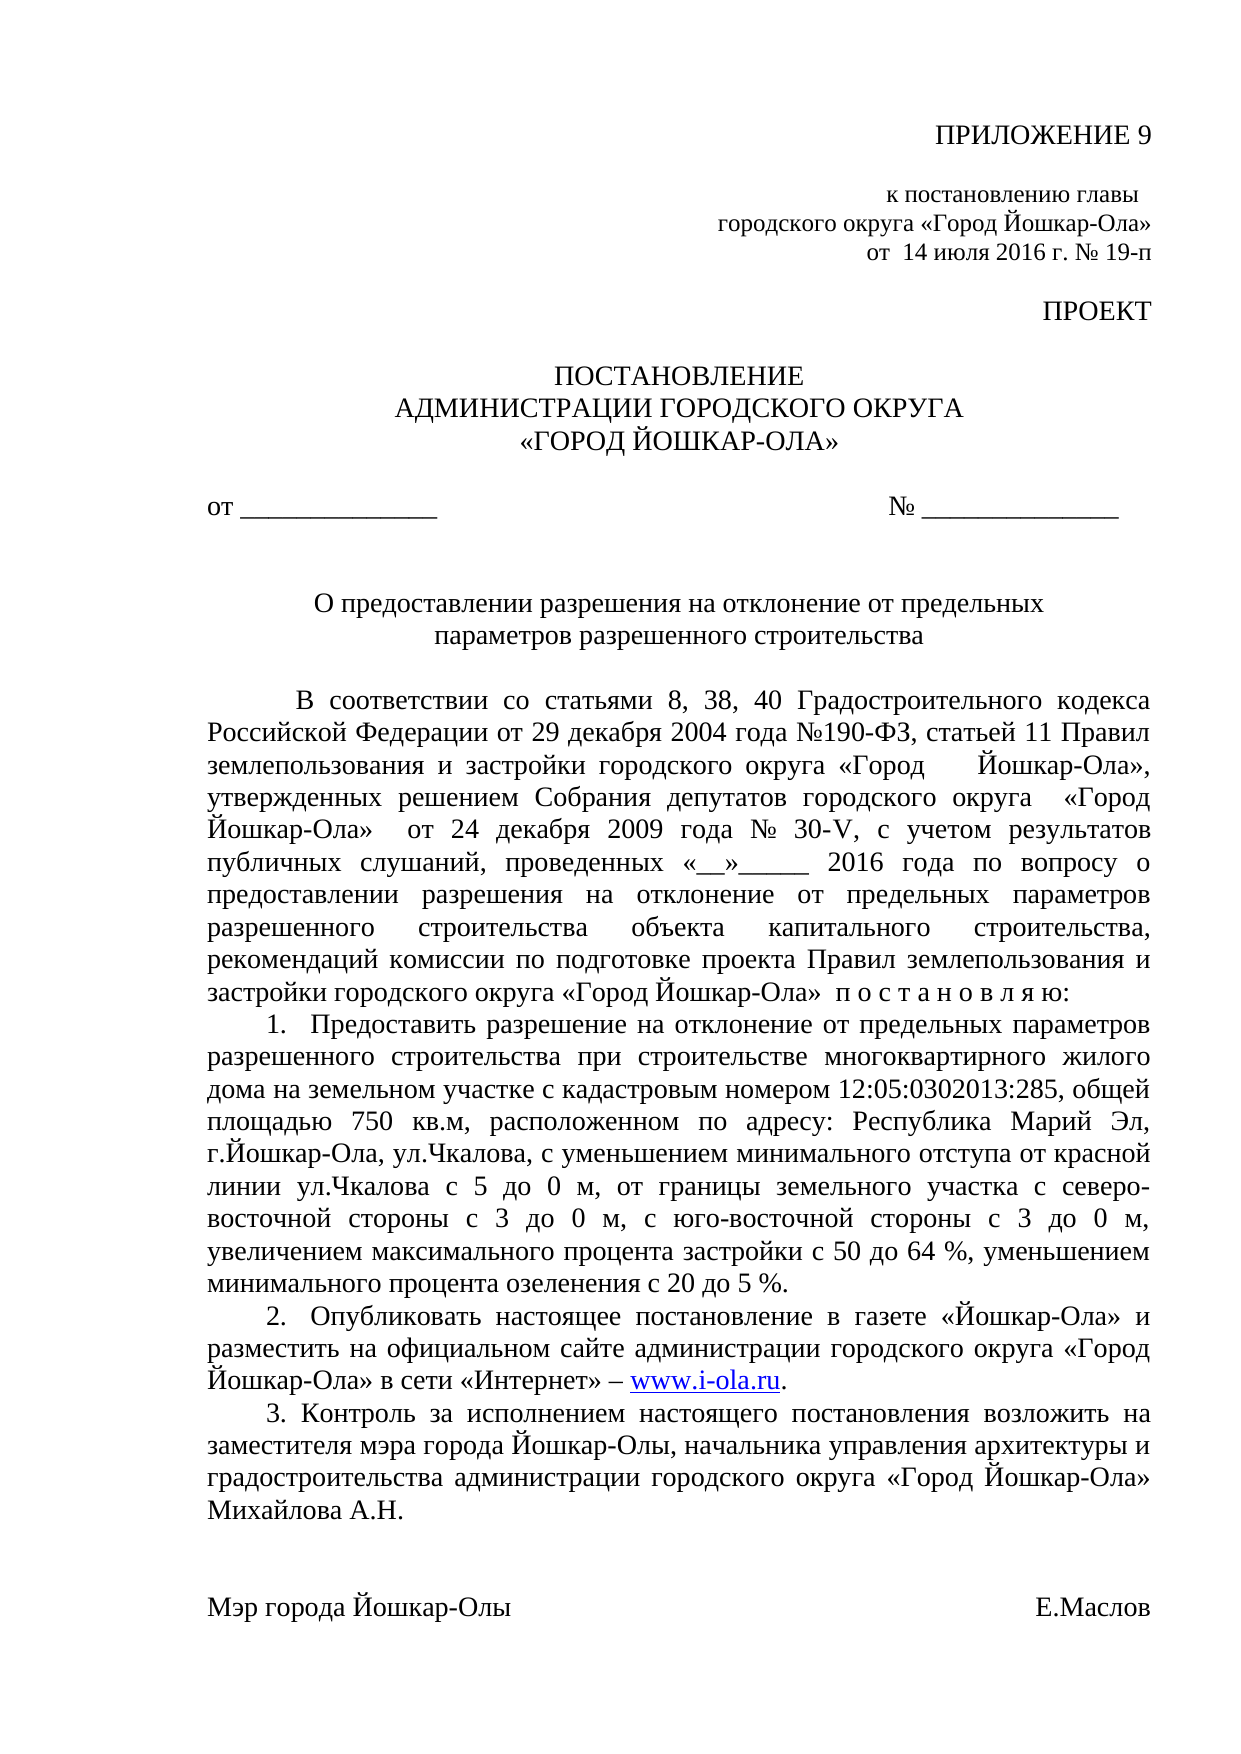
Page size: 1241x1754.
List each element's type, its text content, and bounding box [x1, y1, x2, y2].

text городского округа «Город Йошкар-Ола» [207, 208, 1152, 237]
subtitle Мэр города Йошкар-Олы Е.Маслов [207, 1590, 1152, 1622]
subtitle параметров разрешенного строительства [207, 618, 1152, 651]
list Контроль за исполнением настоящего постановления возложить на заместителя мэра города Йошкар-Олы, начальника управления архитектуры и градостроительства администрации городского округа «Город Йошкар-Ола» Михайлова А.Н. [207, 1396, 1152, 1525]
subtitle О предоставлении разрешения на отклонение от предельных [207, 586, 1152, 618]
text от ______________ № ______________ [207, 489, 1152, 521]
text АДМИНИСТРАЦИИ ГОРОДСКОГО ОКРУГА [207, 391, 1152, 424]
subtitle ПРОЕКТ [207, 294, 1152, 327]
subtitle ПРИЛОЖЕНИЕ 9 [295, 118, 1152, 151]
subtitle ПОСТАНОВЛЕНИЕ [207, 359, 1152, 391]
text В соответствии со статьями 8, 38, 40 Градостроительного кодекса Российской Федерации от 29 декабря 2004 года №190-ФЗ, статьей 11 Правил землепользования и застройки городского округа «Город Йошкар-Ола», утвержденных решением Собрания депутатов городского округа «Город Йошкар-Ола» от 24 декабря 2009 года № 30-V, с учетом результатов публичных слушаний, проведенных «__»_____ 2016 года по вопросу о предоставлении разрешения на отклонение от предельных параметров разрешенного строительства объекта капитального строительства, рекомендаций комиссии по подготовке проекта Правил землепользования и застройки городского округа «Город Йошкар-Ола» п о с т а н о в л я ю: [207, 683, 1152, 1007]
list Опубликовать настоящее постановление в газете «Йошкар-Ола» и разместить на официальном сайте администрации городского округа «Город Йошкар-Ола» в сети «Интернет» – www.i-ola.ru. [207, 1298, 1152, 1396]
list Предоставить разрешение на отклонение от предельных параметров разрешенного строительства при строительстве многоквартирного жилого дома на земельном участке с кадастровым номером 12:05:0302013:285, общей площадью 750 кв.м, расположенном по адресу: Республика Марий Эл, г.Йошкар-Ола, ул.Чкалова, с уменьшением минимального отступа от красной линии ул.Чкалова с 5 до 0 м, от границы земельного участка с северо-восточной стороны с 3 до 0 м, с юго-восточной стороны с 3 до 0 м, увеличением максимального процента застройки с 50 до 64 %, уменьшением минимального процента озеленения с 20 до 5 %. [207, 1007, 1152, 1298]
text к постановлению главы [207, 179, 1152, 208]
subtitle «ГОРОД ЙОШКАР-ОЛА» [207, 424, 1152, 456]
text от 14 июля 2016 г. № 19-п [207, 237, 1152, 266]
